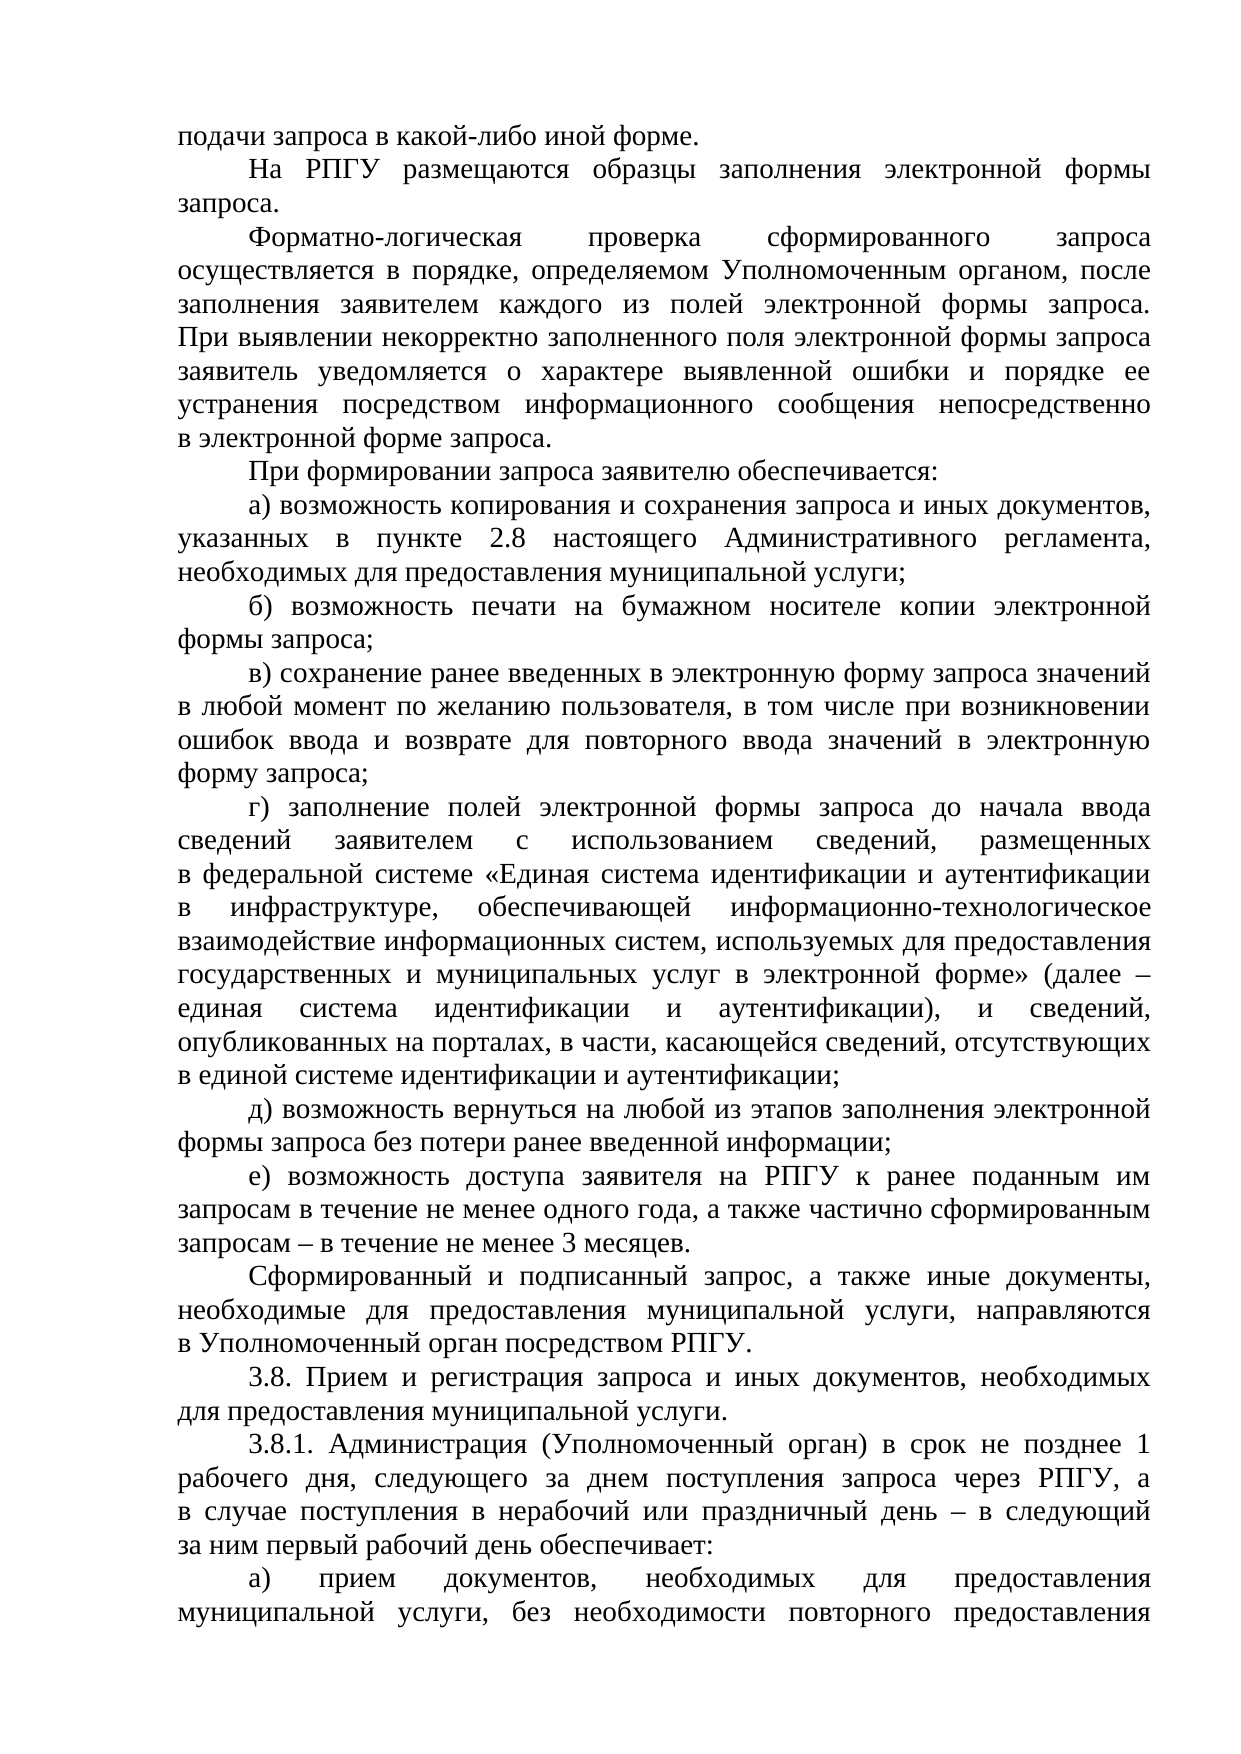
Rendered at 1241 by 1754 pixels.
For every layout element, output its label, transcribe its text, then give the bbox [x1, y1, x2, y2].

text При формировании запроса заявителю обеспечивается: [177, 453, 1152, 487]
text Сформированный и подписанный запрос, а также иные документы, необходимые для предоставления муниципальной услуги, направляются в Уполномоченный орган посредством РПГУ. [177, 1258, 1152, 1359]
text в) сохранение ранее введенных в электронную форму запроса значений в любой момент по желанию пользователя, в том числе при возникновении ошибок ввода и возврате для повторного ввода значений в электронную форму запроса; [177, 655, 1152, 789]
text а) возможность копирования и сохранения запроса и иных документов, указанных в пункте 2.8 настоящего Административного регламента, необходимых для предоставления муниципальной услуги; [177, 487, 1152, 588]
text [177, 1560, 1152, 1627]
text б) возможность печати на бумажном носителе копии электронной формы запроса; [177, 588, 1152, 655]
text д) возможность вернуться на любой из этапов заполнения электронной формы запроса без потери ранее введенной информации; [177, 1091, 1152, 1158]
text е) возможность доступа заявителя на РПГУ к ранее поданным им запросам в течение не менее одного года, а также частично сформированным запросам – в течение не менее 3 месяцев. [177, 1158, 1152, 1258]
text 3.8.1. Администрация (Уполномоченный орган) в срок не позднее 1 рабочего дня, следующего за днем поступления запроса через РПГУ, а в случае поступления в нерабочий или праздничный день – в следующий за ним первый рабочий день обеспечивает: [177, 1426, 1152, 1560]
text Форматно-логическая проверка сформированного запроса осуществляется в порядке, определяемом Уполномоченным органом, после заполнения заявителем каждого из полей электронной формы запроса. При выявлении некорректно заполненного поля электронной формы запроса заявитель уведомляется о характере выявленной ошибки и порядке ее устранения посредством информационного сообщения непосредственно в электронной форме запроса. [177, 219, 1152, 453]
text 3.8. Прием и регистрация запроса и иных документов, необходимых для предоставления муниципальной услуги. [177, 1359, 1152, 1426]
text г) заполнение полей электронной формы запроса до начала ввода сведений заявителем с использованием сведений, размещенных в федеральной системе «Единая система идентификации и аутентификации в инфраструктуре, обеспечивающей информационно-технологическое взаимодействие информационных систем, используемых для предоставления государственных и муниципальных услуг в электронной форме» (далее – единая система идентификации и аутентификации), и сведений, опубликованных на порталах, в части, касающейся сведений, отсутствующих в единой системе идентификации и аутентификации; [177, 789, 1152, 1091]
text На РПГУ размещаются образцы заполнения электронной формы запроса. [177, 152, 1152, 219]
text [177, 118, 1152, 152]
